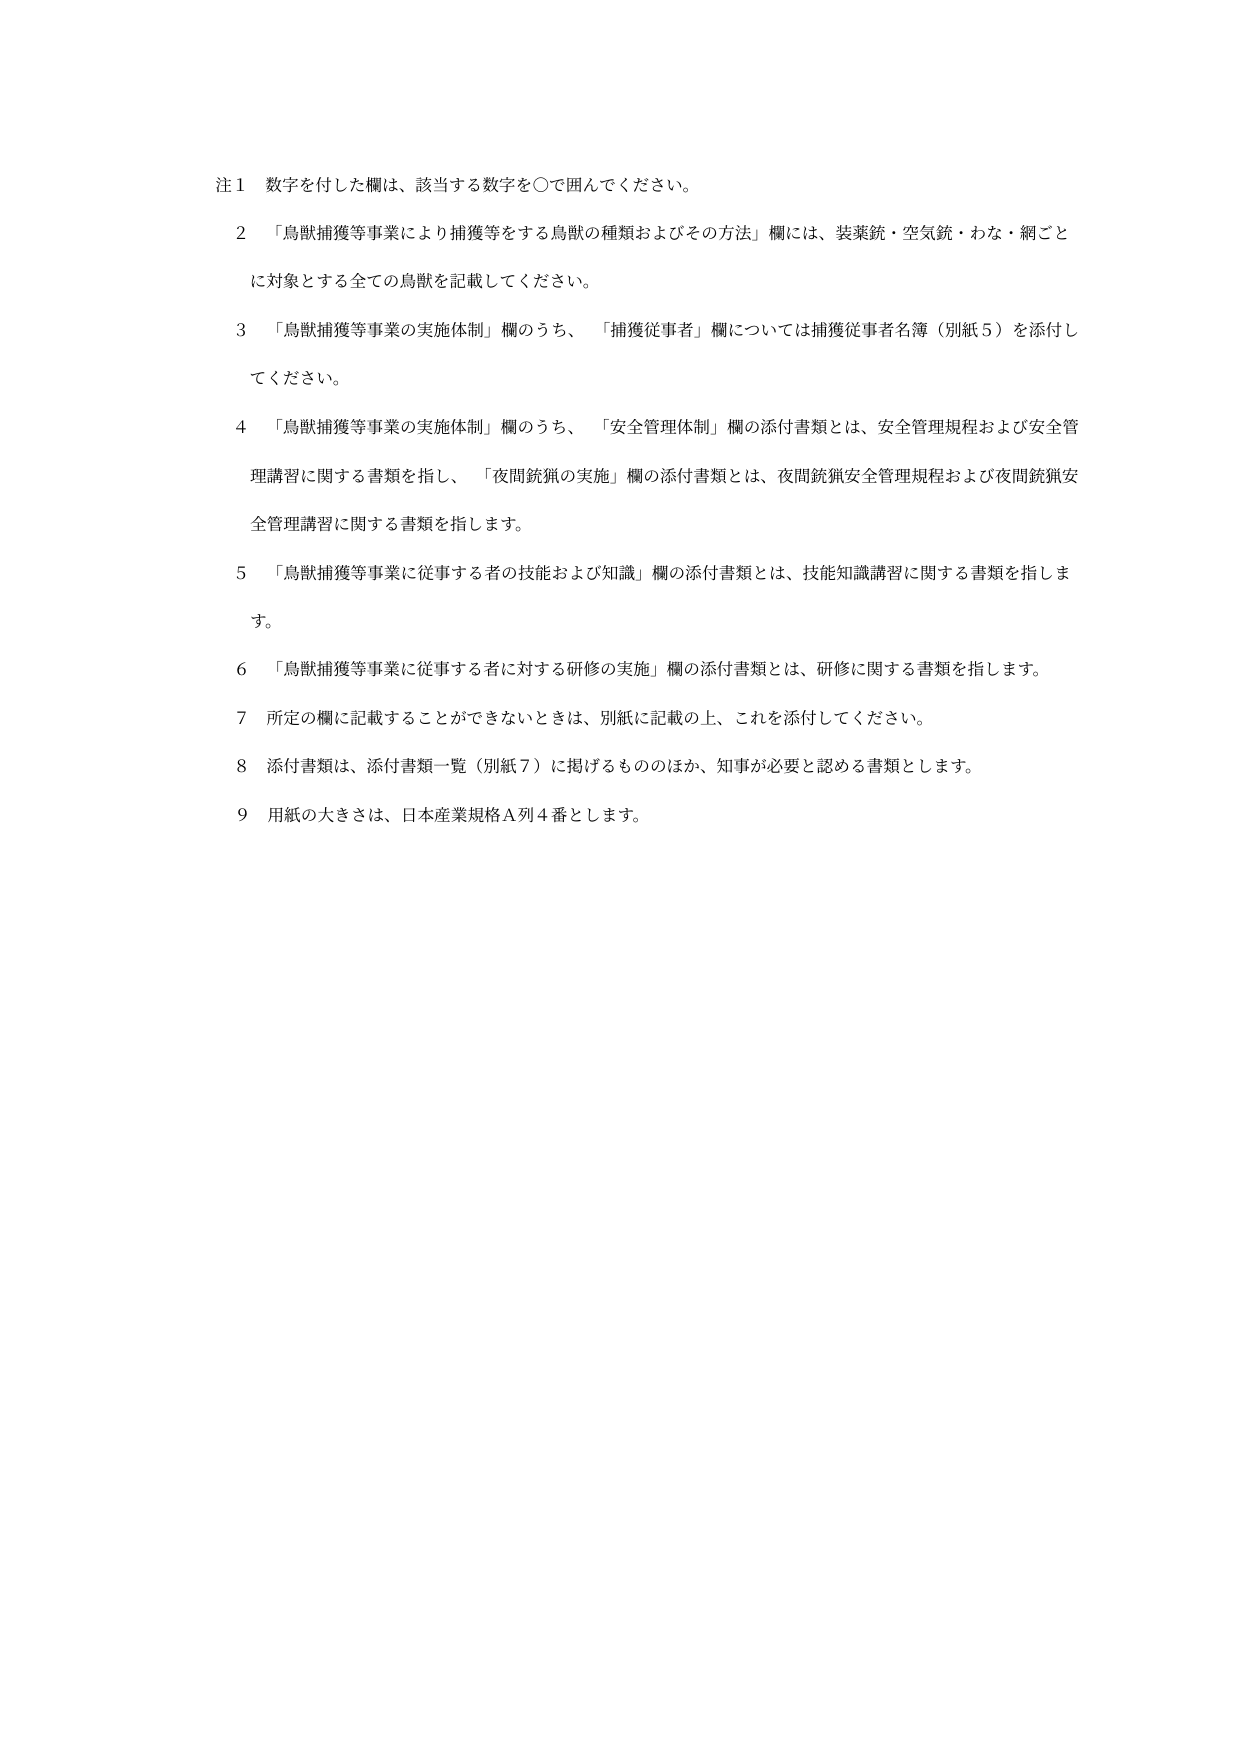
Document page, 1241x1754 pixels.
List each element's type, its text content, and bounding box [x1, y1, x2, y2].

text ３ 「鳥獣捕獲等事業の実施体制」欄のうち、「捕獲従事者」欄については捕獲従事者名簿（別紙５）を添付し [213, 310, 1088, 349]
text ４ 「鳥獣捕獲等事業の実施体制」欄のうち、「安全管理体制」欄の添付書類とは、安全管理規程および安全管 [213, 407, 1088, 446]
text ５ 「鳥獣捕獲等事業に従事する者の技能および知識」欄の添付書類とは、技能知識講習に関する書類を指しま [213, 553, 1088, 592]
text ２ 「鳥獣捕獲等事業により捕獲等をする鳥獣の種類およびその方法」欄には、装薬銃・空気銃・わな・網ごと [213, 213, 1088, 252]
text に対象とする全ての鳥獣を記載してください。 [213, 261, 1088, 300]
text ７ 所定の欄に記載することができないときは、別紙に記載の上、これを添付してください。 [213, 697, 1088, 737]
text 理講習に関する書類を指し、「夜間銃猟の実施」欄の添付書類とは、夜間銃猟安全管理規程および夜間銃猟安 [213, 455, 1088, 495]
text 注１ 数字を付した欄は、該当する数字を○で囲んでください。 [215, 164, 1088, 204]
text 全管理講習に関する書類を指します。 [213, 504, 1088, 543]
text ６ 「鳥獣捕獲等事業に従事する者に対する研修の実施」欄の添付書類とは、研修に関する書類を指します。 [213, 649, 1088, 688]
text てください。 [213, 358, 1088, 397]
text ９ 用紙の大きさは、日本産業規格Ａ列４番とします。 [213, 794, 1088, 834]
text ８ 添付書類は、添付書類一覧（別紙７）に掲げるもののほか、知事が必要と認める書類とします。 [213, 746, 1088, 786]
text す。 [213, 601, 1088, 641]
